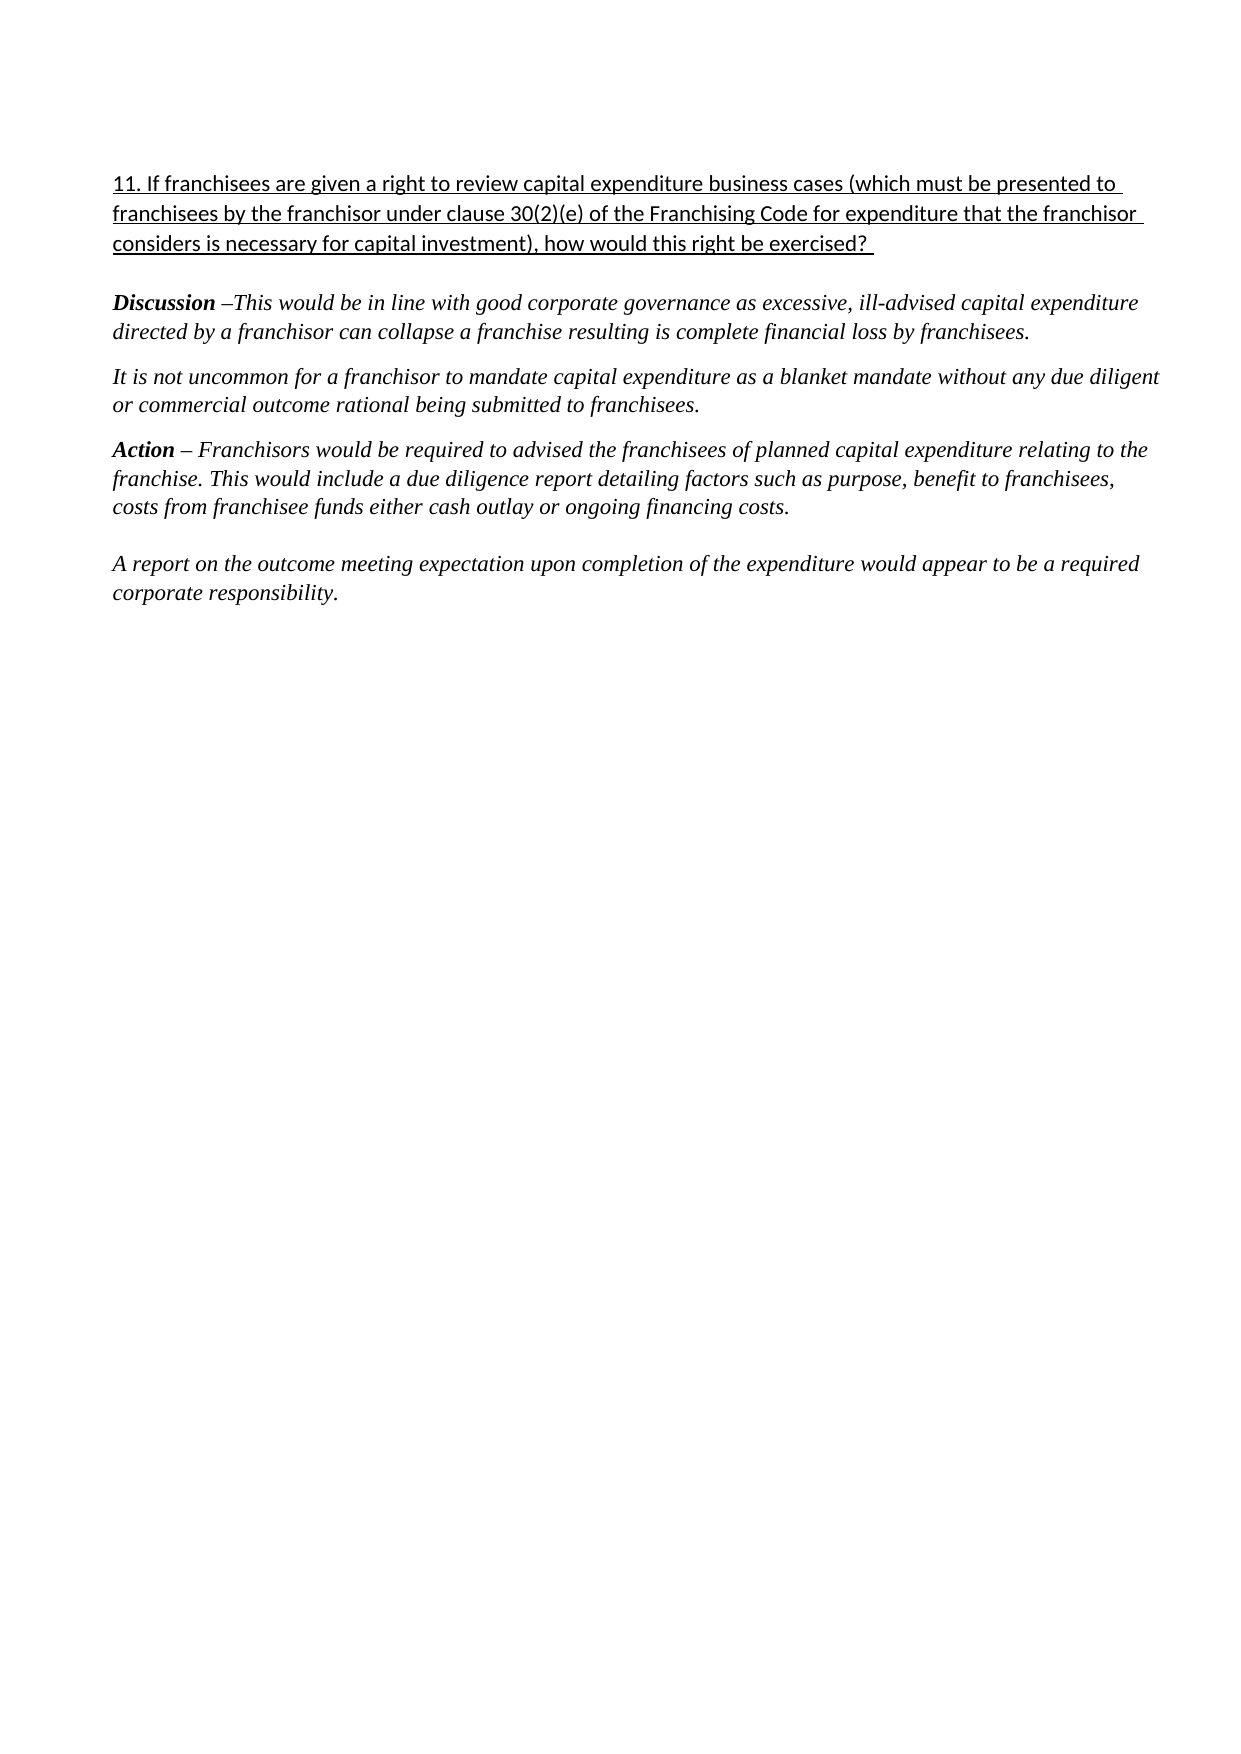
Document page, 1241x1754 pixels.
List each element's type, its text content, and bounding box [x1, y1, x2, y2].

text It is not uncommon for a franchisor to mandate capital expenditure as a blanket mandate without any due diligent or commercial outcome rational being submitted to franchisees. [112, 363, 1165, 418]
text 11. If franchisees are given a right to review capital expenditure business cases (which must be presented to franchisees by the franchisor under clause 30(2)(e) of the Franchising Code for expenditure that the franchisor considers is necessary for capital investment), how would this right be exercised? Discussion –This would be in line with good corporate governance as excessive, ill-advised capital expenditure directed by a franchisor can collapse a franchise resulting is complete financial loss by franchisees. [112, 169, 1165, 344]
text A report on the outcome meeting expectation upon completion of the expenditure would appear to be a required corporate responsibility. [112, 550, 1165, 605]
text Action – Franchisors would be required to advised the franchisees of planned capital expenditure relating to the franchise. This would include a due diligence report detailing factors such as purpose, benefit to franchisees, costs from franchisee funds either cash outlay or ongoing financing costs. [112, 437, 1165, 520]
